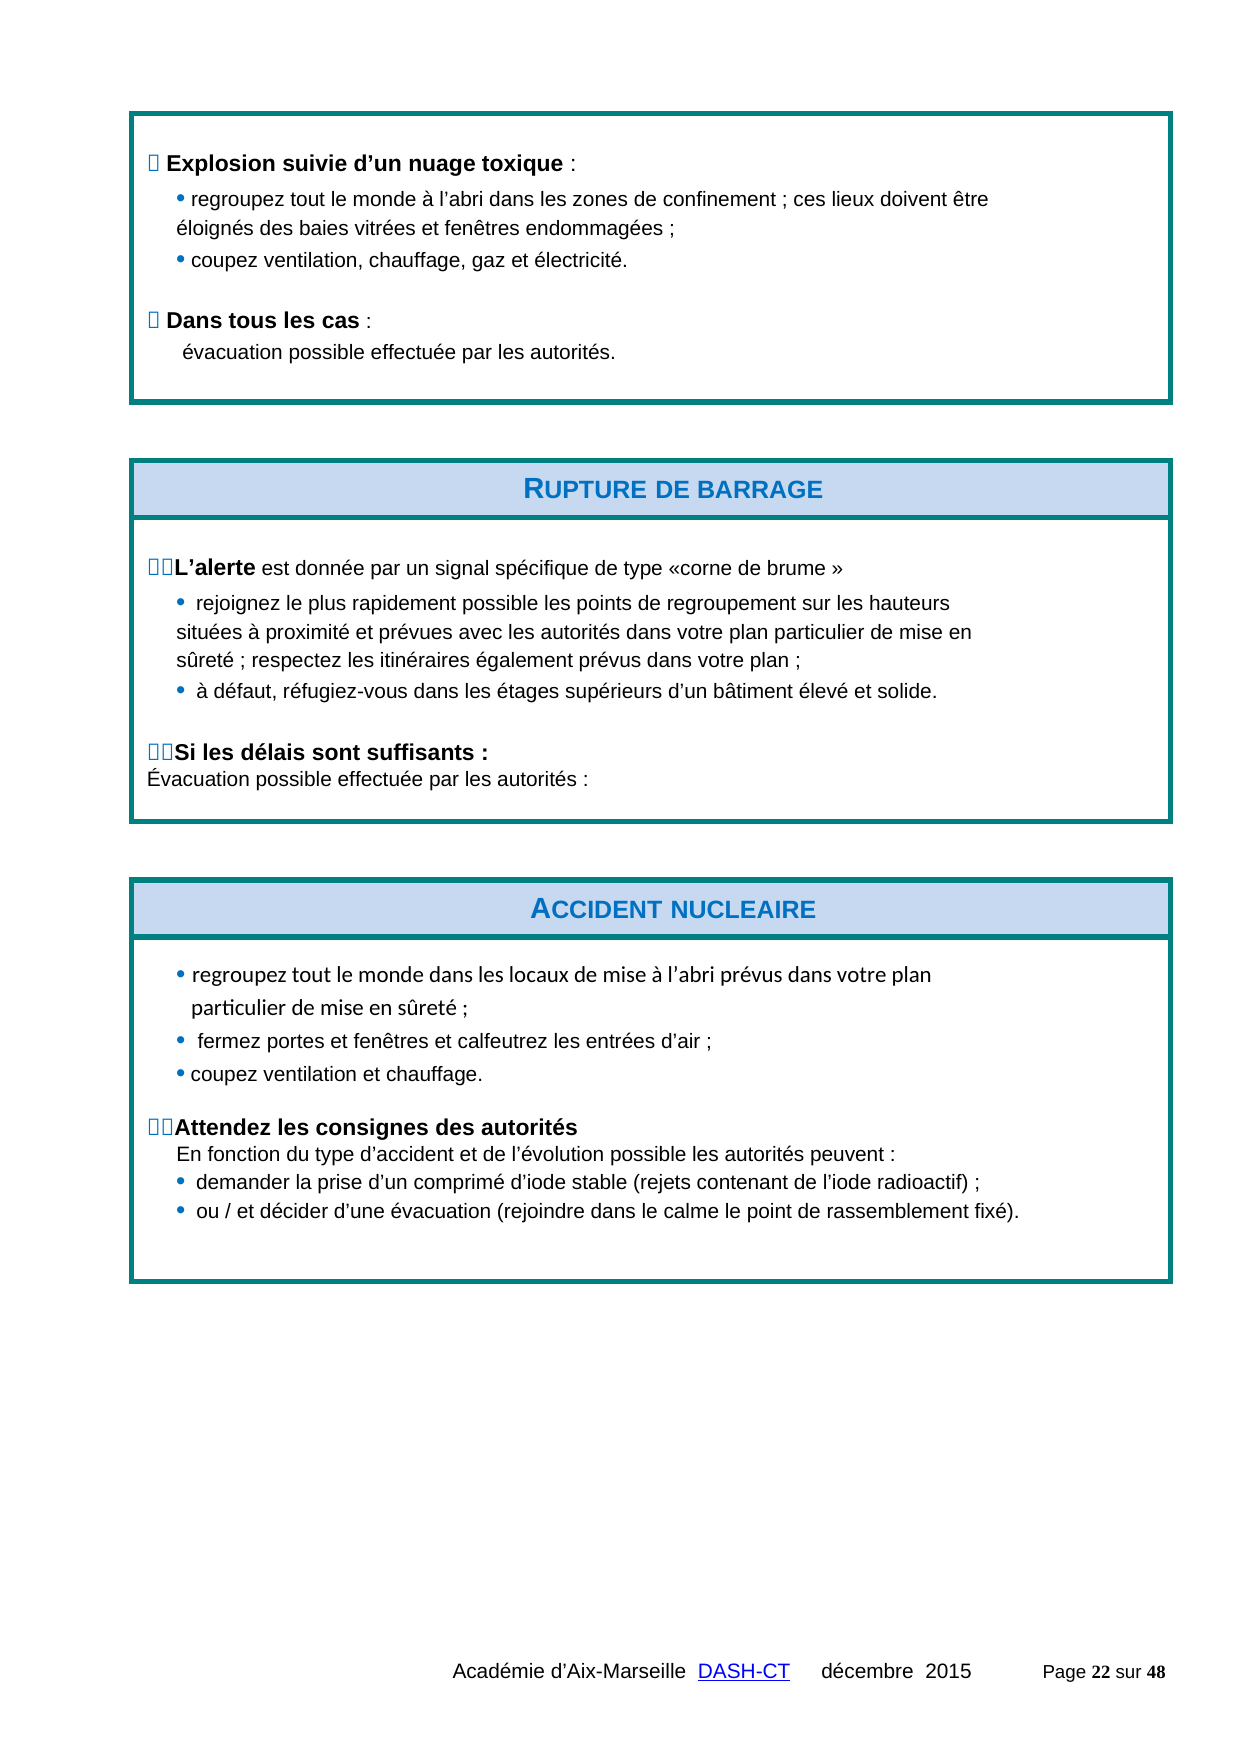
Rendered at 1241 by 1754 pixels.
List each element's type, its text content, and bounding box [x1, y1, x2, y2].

table_header ACCIDENT NUCLEAIRE [134, 883, 1168, 934]
table_cell • regroupez tout le monde dans les locaux de mise à l’abri prévus dans votre plan particulier de mise en sûreté ; • fermez portes et fenêtres et calfeutrez les entrées d’air ; • coupez ventilation et chauffage. Attendez les consignes des autorités En fonction du type d’accident et de l’évolution possible les autorités peuvent : • demander la prise d’un comprimé d’iode stable (rejets contenant de l’iode radioactif) ; • ou / et décider d’une évacuation (rejoindre dans le calme le point de rassemblement fixé). [134, 940, 1168, 1279]
table_header  Explosion suivie d’un nuage toxique : • regroupez tout le monde à l’abri dans les zones de confinement ; ces lieux doivent être éloignés des baies vitrées et fenêtres endommagées ; • coupez ventilation, chauffage, gaz et électricité.  Dans tous les cas : évacuation possible effectuée par les autorités. [134, 116, 1168, 399]
table_header RUPTURE DE BARRAGE [134, 463, 1168, 515]
table_cell L’alerte est donnée par un signal spécifique de type «corne de brume » • rejoignez le plus rapidement possible les points de regroupement sur les hauteurs situées à proximité et prévues avec les autorités dans votre plan particulier de mise en sûreté ; respectez les itinéraires également prévus dans votre plan ; • à défaut, réfugiez-vous dans les étages supérieurs d’un bâtiment élevé et solide. Si les délais sont suffisants : Évacuation possible effectuée par les autorités : [134, 520, 1168, 819]
